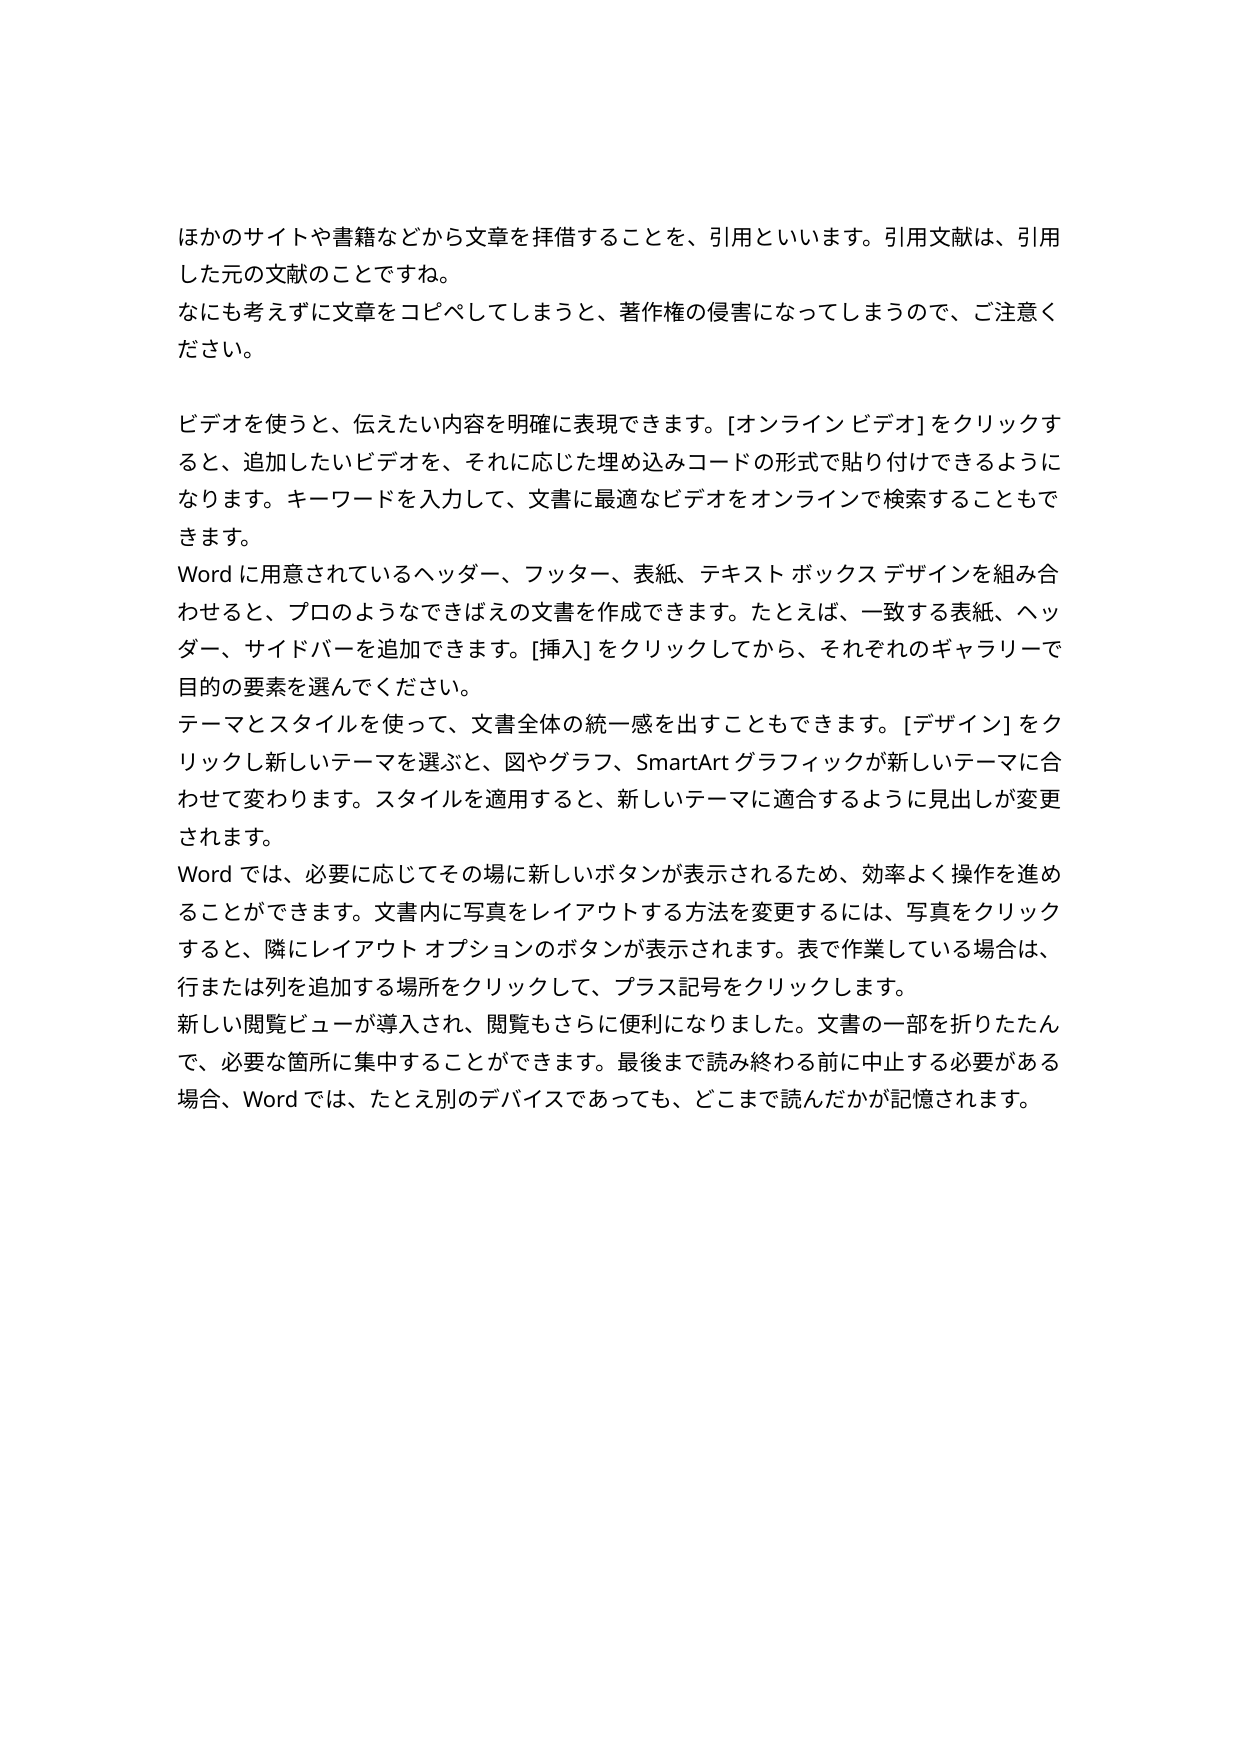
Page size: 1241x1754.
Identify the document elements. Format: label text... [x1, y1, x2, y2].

text Word に用意されているヘッダー、フッター、表紙、テキスト ボックス デザインを組み合わせると、プロのようなできばえの文書を作成できます。たとえば、一致する表紙、ヘッダー、サイドバーを追加できます。[挿入] をクリックしてから、それぞれのギャラリーで目的の要素を選んでください。 [177, 554, 1063, 704]
text テーマとスタイルを使って、文書全体の統一感を出すこともできます。[デザイン] をクリックし新しいテーマを選ぶと、図やグラフ、SmartArt グラフィックが新しいテーマに合わせて変わります。スタイルを適用すると、新しいテーマに適合するように見出しが変更されます。 [177, 704, 1063, 854]
text 新しい閲覧ビューが導入され、閲覧もさらに便利になりました。文書の一部を折りたたんで、必要な箇所に集中することができます。最後まで読み終わる前に中止する必要がある場合、Word では、たとえ別のデバイスであっても、どこまで読んだかが記憶されます。 [177, 1004, 1063, 1117]
text Word では、必要に応じてその場に新しいボタンが表示されるため、効率よく操作を進めることができます。文書内に写真をレイアウトする方法を変更するには、写真をクリックすると、隣にレイアウト オプションのボタンが表示されます。表で作業している場合は、行または列を追加する場所をクリックして、プラス記号をクリックします。 [177, 854, 1063, 1004]
text ほかのサイトや書籍などから文章を拝借することを、引用といいます。引用文献は、引用した元の文献のことですね。 [177, 217, 1063, 292]
text ビデオを使うと、伝えたい内容を明確に表現できます。[オンライン ビデオ] をクリックすると、追加したいビデオを、それに応じた埋め込みコードの形式で貼り付けできるようになります。キーワードを入力して、文書に最適なビデオをオンラインで検索することもできます。 [177, 404, 1063, 554]
text なにも考えずに文章をコピペしてしまうと、著作権の侵害になってしまうので、ご注意ください。 [177, 292, 1063, 367]
